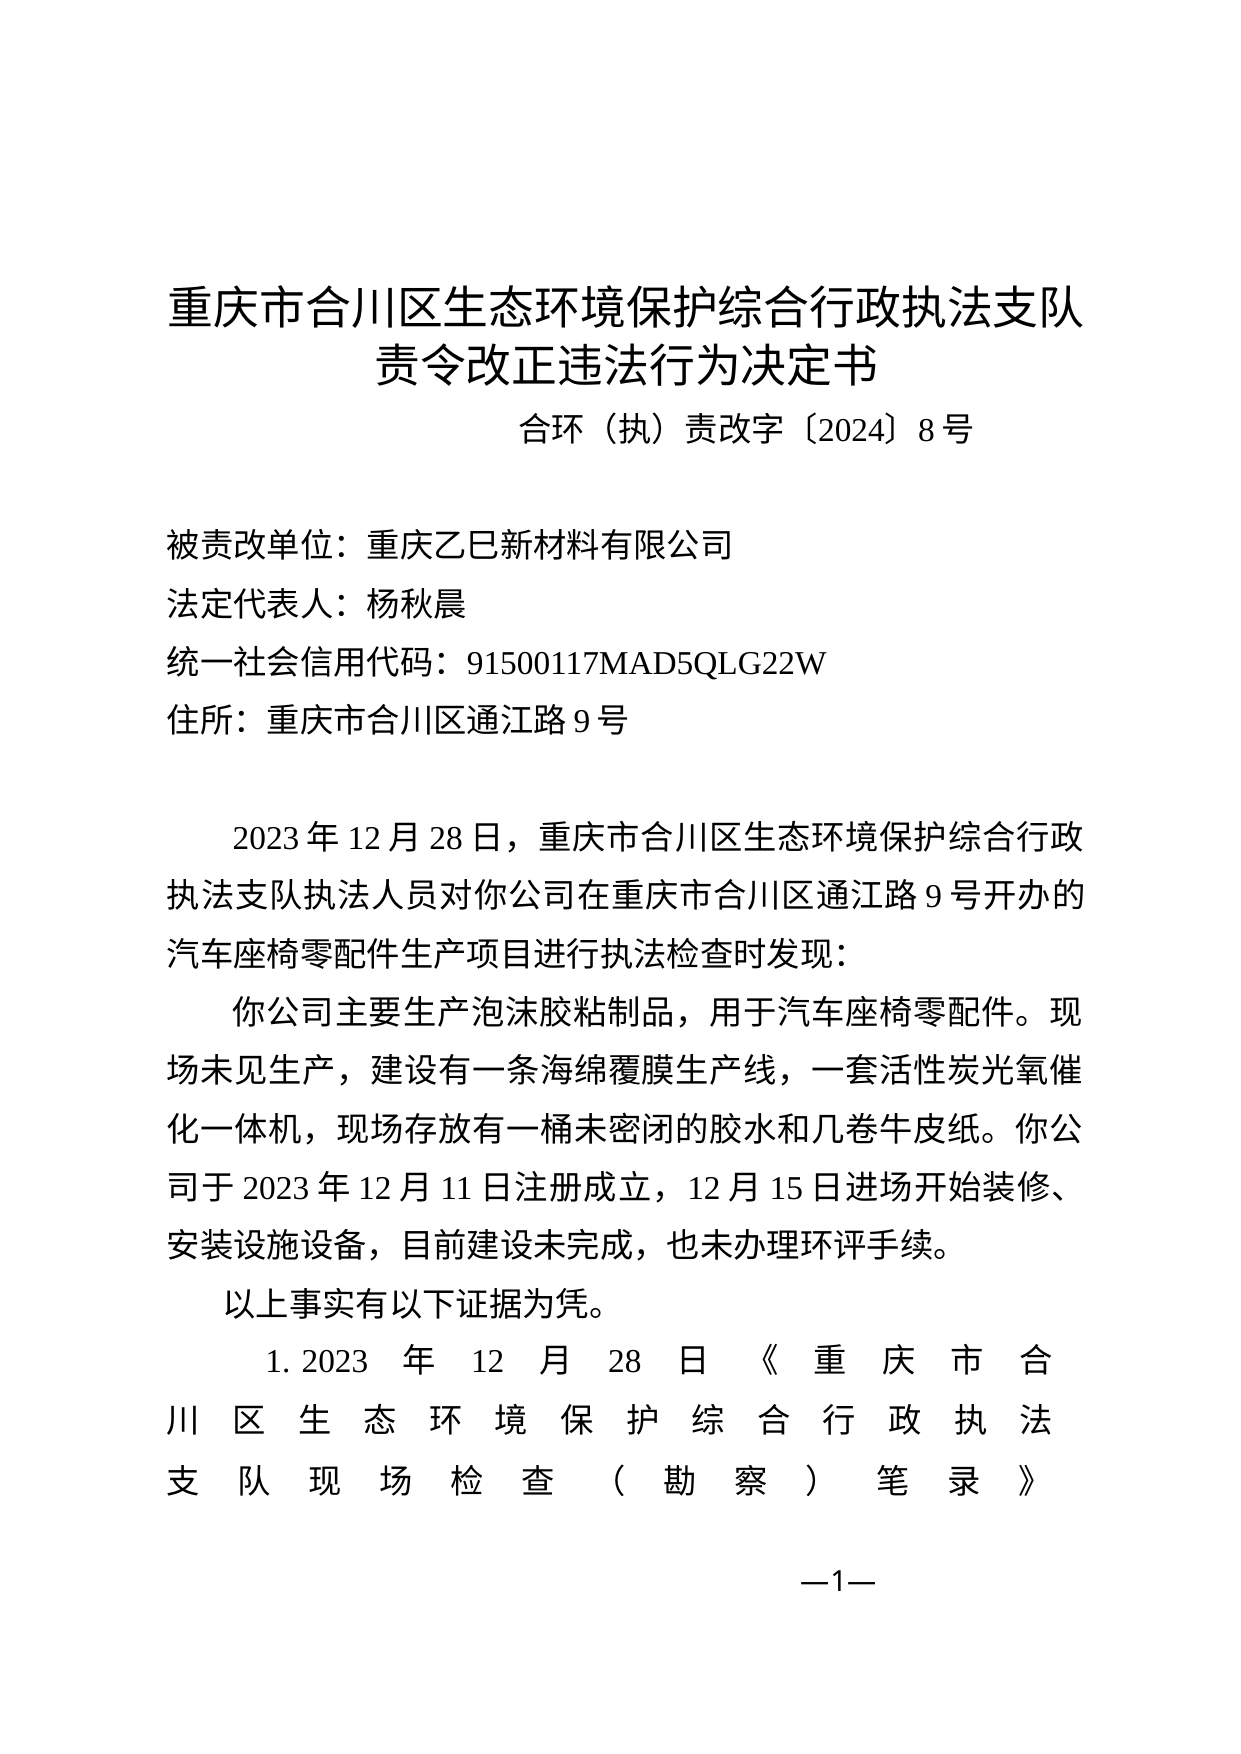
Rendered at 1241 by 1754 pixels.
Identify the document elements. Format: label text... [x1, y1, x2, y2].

text 统一社会信用代码：91500117MAD5QLG22W [167, 628, 1085, 686]
text 以上事实有以下证据为凭。 [167, 1269, 1085, 1328]
text 责令改正违法行为决定书 [167, 336, 1085, 394]
text 2023年12月28日，重庆市合川区生态环境保护综合行政执法支队执法人员对你公司在重庆市合川区通江路9号开办的汽车座椅零配件生产项目进行执法检查时发现： [167, 803, 1085, 978]
text 你公司主要生产泡沫胶粘制品，用于汽车座椅零配件。现场未见生产，建设有一条海绵覆膜生产线，一套活性炭光氧催化一体机，现场存放有一桶未密闭的胶水和几卷牛皮纸。你公司于2023年12月11日注册成立，12月15日进场开始装修、安装设施设备，目前建设未完成，也未办理环评手续。 [167, 978, 1085, 1269]
text 合环（执）责改字〔2024〕8号 [167, 394, 1109, 453]
text 法定代表人：杨秋晨 [167, 569, 1085, 628]
text 被责改单位：重庆乙巳新材料有限公司 [167, 511, 1085, 569]
text 住所：重庆市合川区通江路9号 [167, 686, 1085, 744]
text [167, 1328, 1085, 1509]
text 重庆市合川区生态环境保护综合行政执法支队 [167, 278, 1085, 336]
